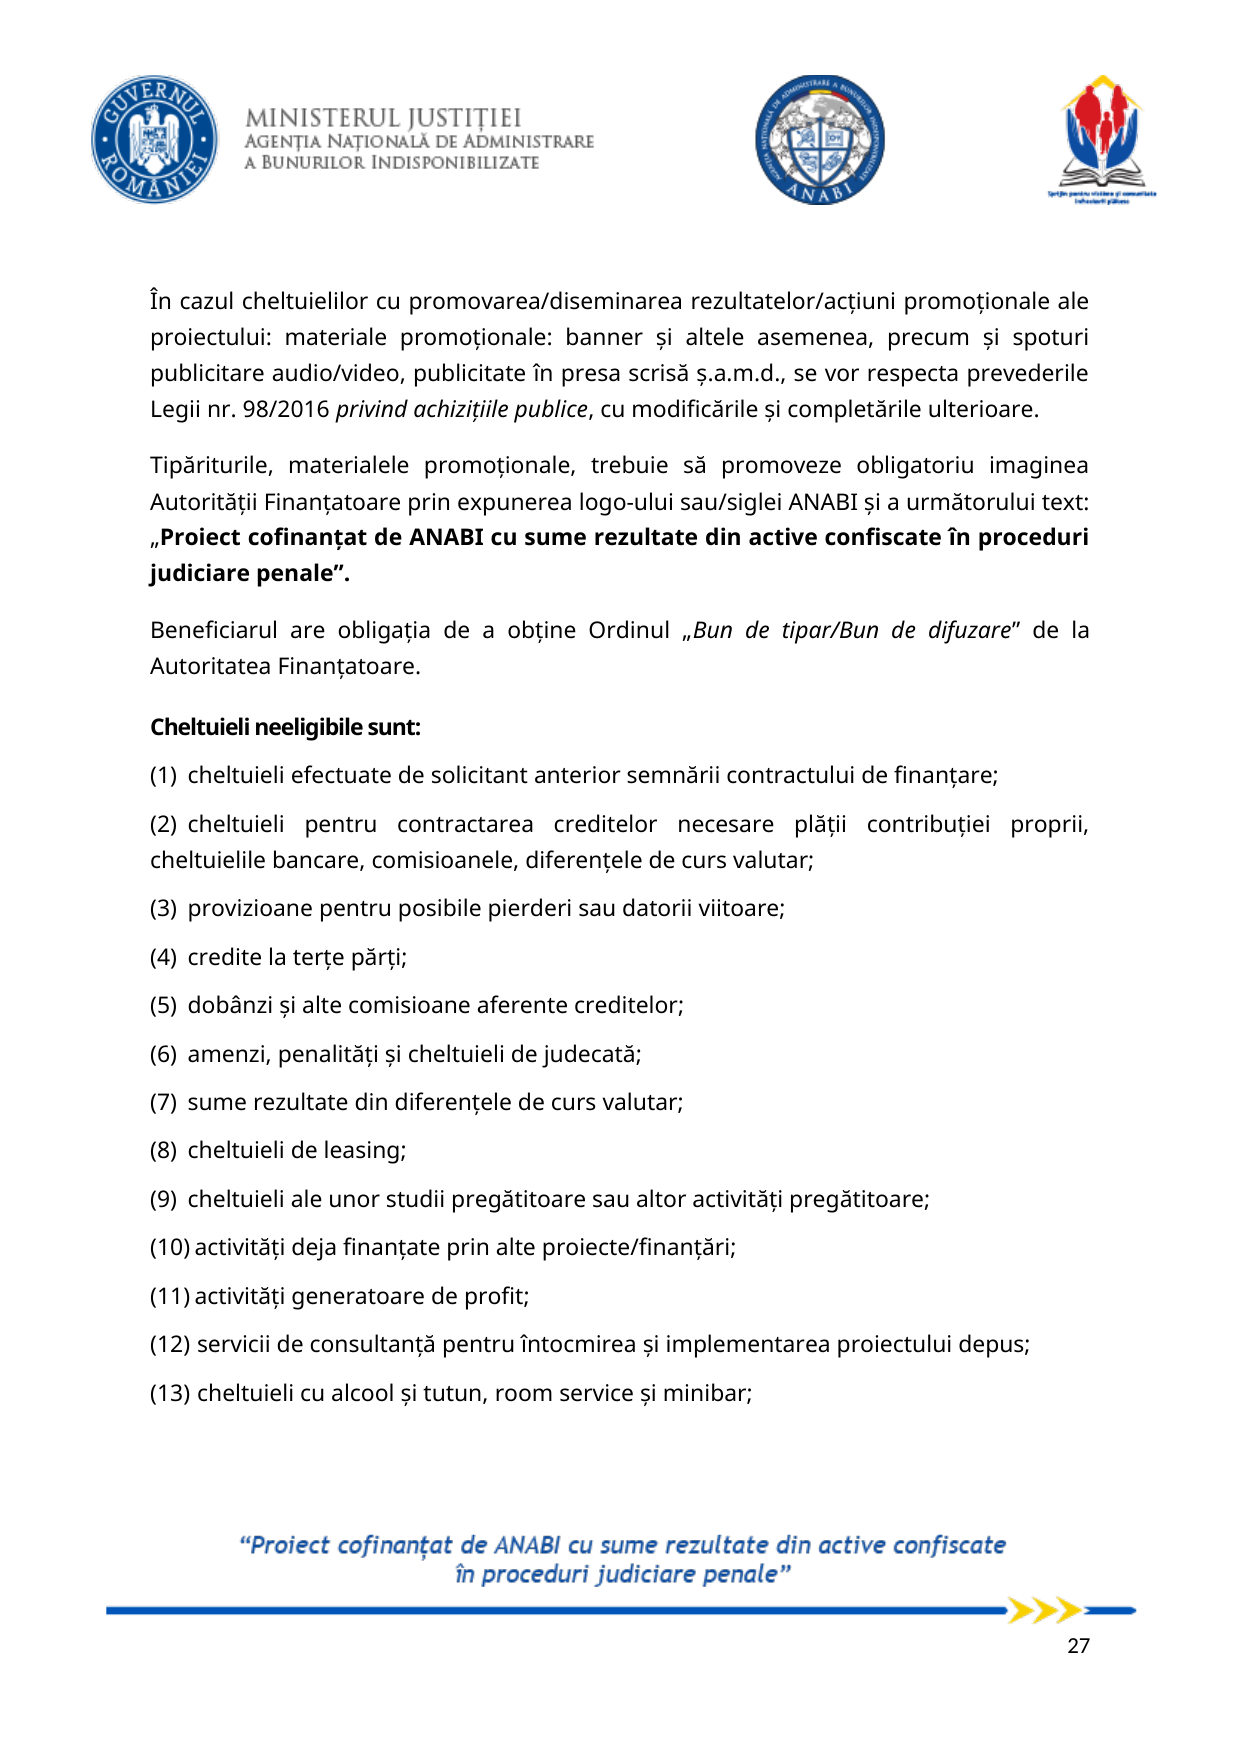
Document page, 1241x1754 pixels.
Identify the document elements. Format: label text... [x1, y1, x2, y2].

list credite la terțe părți; [150, 941, 1090, 972]
list amenzi, penalități și cheltuieli de judecată; [150, 1037, 1090, 1069]
text Tipăriturile, materialele promoționale, trebuie să promoveze obligatoriu imaginea Autorității Finanțatoare prin expunerea logo-ului sau/siglei ANABI și a următorului text: „Proiect cofinanțat de ANABI cu sume rezultate din active confiscate în proceduri judiciare penale”. [150, 449, 1090, 588]
list provizioane pentru posibile pierderi sau datorii viitoare; [150, 892, 1090, 923]
list cheltuieli de leasing; [150, 1134, 1090, 1166]
text În cazul cheltuielilor cu promovarea/diseminarea rezultatelor/acțiuni promoționale ale proiectului: materiale promoționale: banner și altele asemenea, precum și spoturi publicitare audio/video, publicitate în presa scrisă ș.a.m.d., se vor respecta prevederile Legii nr. 98/2016 privind achizițiile publice, cu modificările și completările ulterioare. [150, 285, 1090, 424]
picture [105, 1526, 1137, 1632]
list cheltuieli cu alcool și tutun, room service și minibar; [150, 1377, 1090, 1408]
list dobânzi și alte comisioane aferente creditelor; [150, 989, 1090, 1020]
text Cheltuieli neeligibile sunt: [150, 711, 1090, 742]
list sume rezultate din diferențele de curs valutar; [150, 1086, 1090, 1117]
list servicii de consultanță pentru întocmirea și implementarea proiectului depus; [150, 1328, 1090, 1359]
list activități deja finanțate prin alte proiecte/finanțări; [150, 1231, 1090, 1262]
list cheltuieli efectuate de solicitant anterior semnării contractului de finanțare; [150, 759, 1090, 791]
list activități generatoare de profit; [150, 1280, 1090, 1311]
picture [91, 75, 1157, 205]
text Beneficiarul are obligația de a obține Ordinul „Bun de tipar/Bun de difuzare” de la Autoritatea Finanțatoare. [150, 614, 1090, 681]
list cheltuieli ale unor studii pregătitoare sau altor activități pregătitoare; [150, 1183, 1090, 1214]
list cheltuieli pentru contractarea creditelor necesare plății contribuției proprii, cheltuielile bancare, comisioanele, diferențele de curs valutar; [150, 808, 1090, 875]
